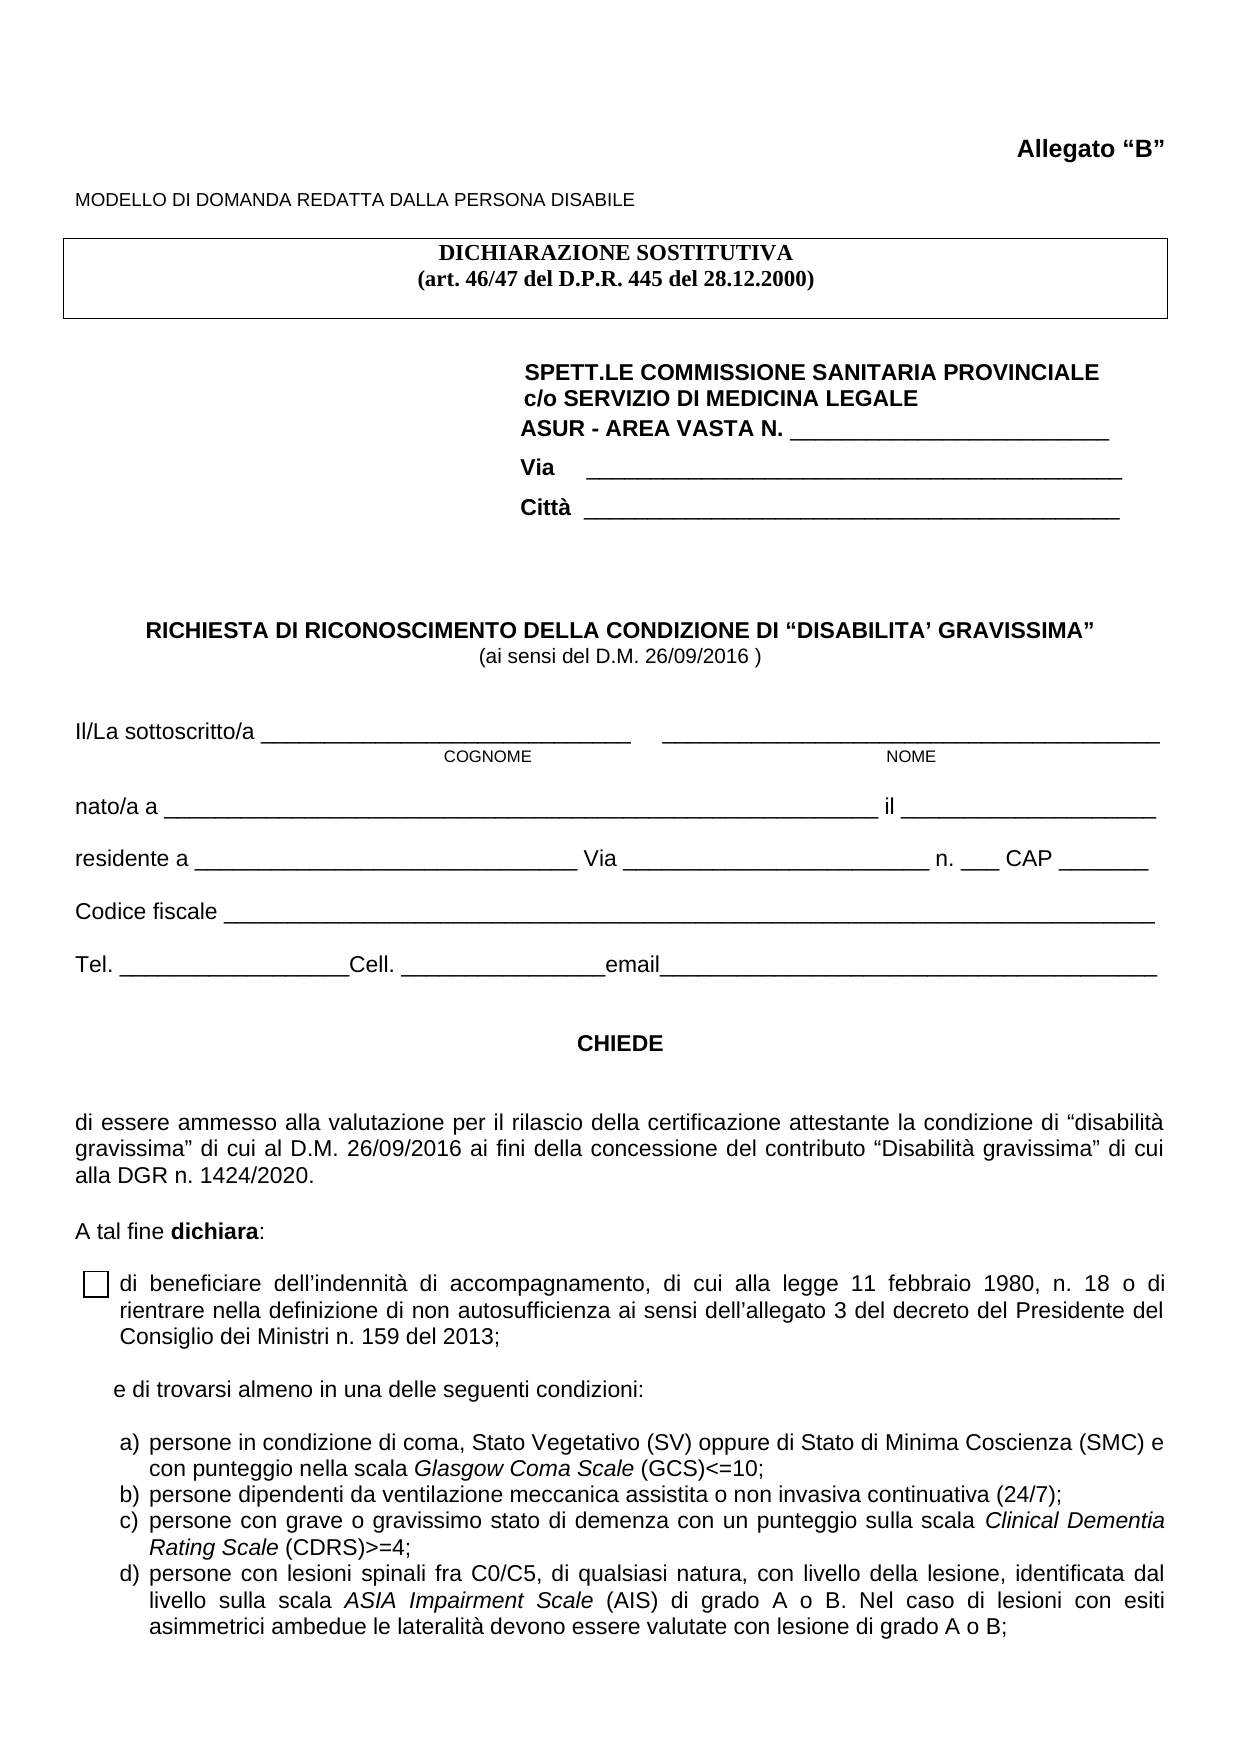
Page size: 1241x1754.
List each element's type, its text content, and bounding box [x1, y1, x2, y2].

text residente a ______________________________ Via ________________________ n. ___ CAP _______ [75, 845, 1165, 872]
text Codice fiscale _________________________________________________________________________ [75, 898, 1165, 924]
list persone con grave o gravissimo stato di demenza con un punteggio sulla scala Clinical Dementia Rating Scale (CDRS)>=4; [119, 1507, 1165, 1560]
text Il/La sottoscritto/a _____________________________ _______________________________________ [75, 718, 1165, 744]
list persone in condizione di coma, Stato Vegetativo (SV) oppure di Stato di Minima Coscienza (SMC) e con punteggio nella scala Glasgow Coma Scale (GCS)<=10; [119, 1428, 1165, 1481]
text COGNOME NOME [75, 744, 1165, 766]
text ASUR - AREA VASTA N. _________________________ [75, 412, 1165, 441]
text di beneficiare dell’indennità di accompagnamento, di cui alla legge 11 febbraio 1980, n. 18 o di rientrare nella definizione di non autosufficienza ai sensi dell’allegato 3 del decreto del Presidente del Consiglio dei Ministri n. 159 del 2013; [119, 1270, 1165, 1349]
text c/o SERVIZIO DI MEDICINA LEGALE [75, 385, 1165, 412]
text Tel. __________________Cell. ________________email_______________________________________ [75, 951, 1165, 977]
text CHIEDE [75, 1030, 1165, 1056]
text SPETT.LE COMMISSIONE SANITARIA PROVINCIALE [444, 346, 1165, 385]
text Città __________________________________________ [75, 481, 1165, 520]
text Allegato “B” [75, 134, 1165, 163]
table_header DICHIARAZIONE SOSTITUTIVA (art. 46/47 del D.P.R. 445 del 28.12.2000) [64, 239, 1167, 318]
text RICHIESTA DI RICONOSCIMENTO DELLA CONDIZIONE DI “DISABILITA’ GRAVISSIMA” [75, 614, 1165, 644]
text (ai sensi del D.M. 26/09/2016 ) [75, 644, 1165, 668]
text Via __________________________________________ [75, 441, 1165, 481]
list persone con lesioni spinali fra C0/C5, di qualsiasi natura, con livello della lesione, identificata dal livello sulla scala ASIA Impairment Scale (AIS) di grado A o B. Nel caso di lesioni con esiti asimmetrici ambedue le lateralità devono essere valutate con lesione di grado A o B; [119, 1560, 1165, 1639]
text A tal fine dichiara: [75, 1218, 1165, 1244]
text e di trovarsi almeno in una delle seguenti condizioni: [75, 1376, 1165, 1402]
list persone dipendenti da ventilazione meccanica assistita o non invasiva continuativa (24/7); [119, 1481, 1165, 1507]
text MODELLO DI DOMANDA REDATTA DALLA PERSONA DISABILE [75, 188, 1165, 210]
text nato/a a ________________________________________________________ il ____________________ [75, 793, 1165, 819]
text di essere ammesso alla valutazione per il rilascio della certificazione attestante la condizione di “disabilità gravissima” di cui al D.M. 26/09/2016 ai fini della concessione del contributo “Disabilità gravissima” di cui alla DGR n. 1424/2020. [75, 1109, 1165, 1188]
